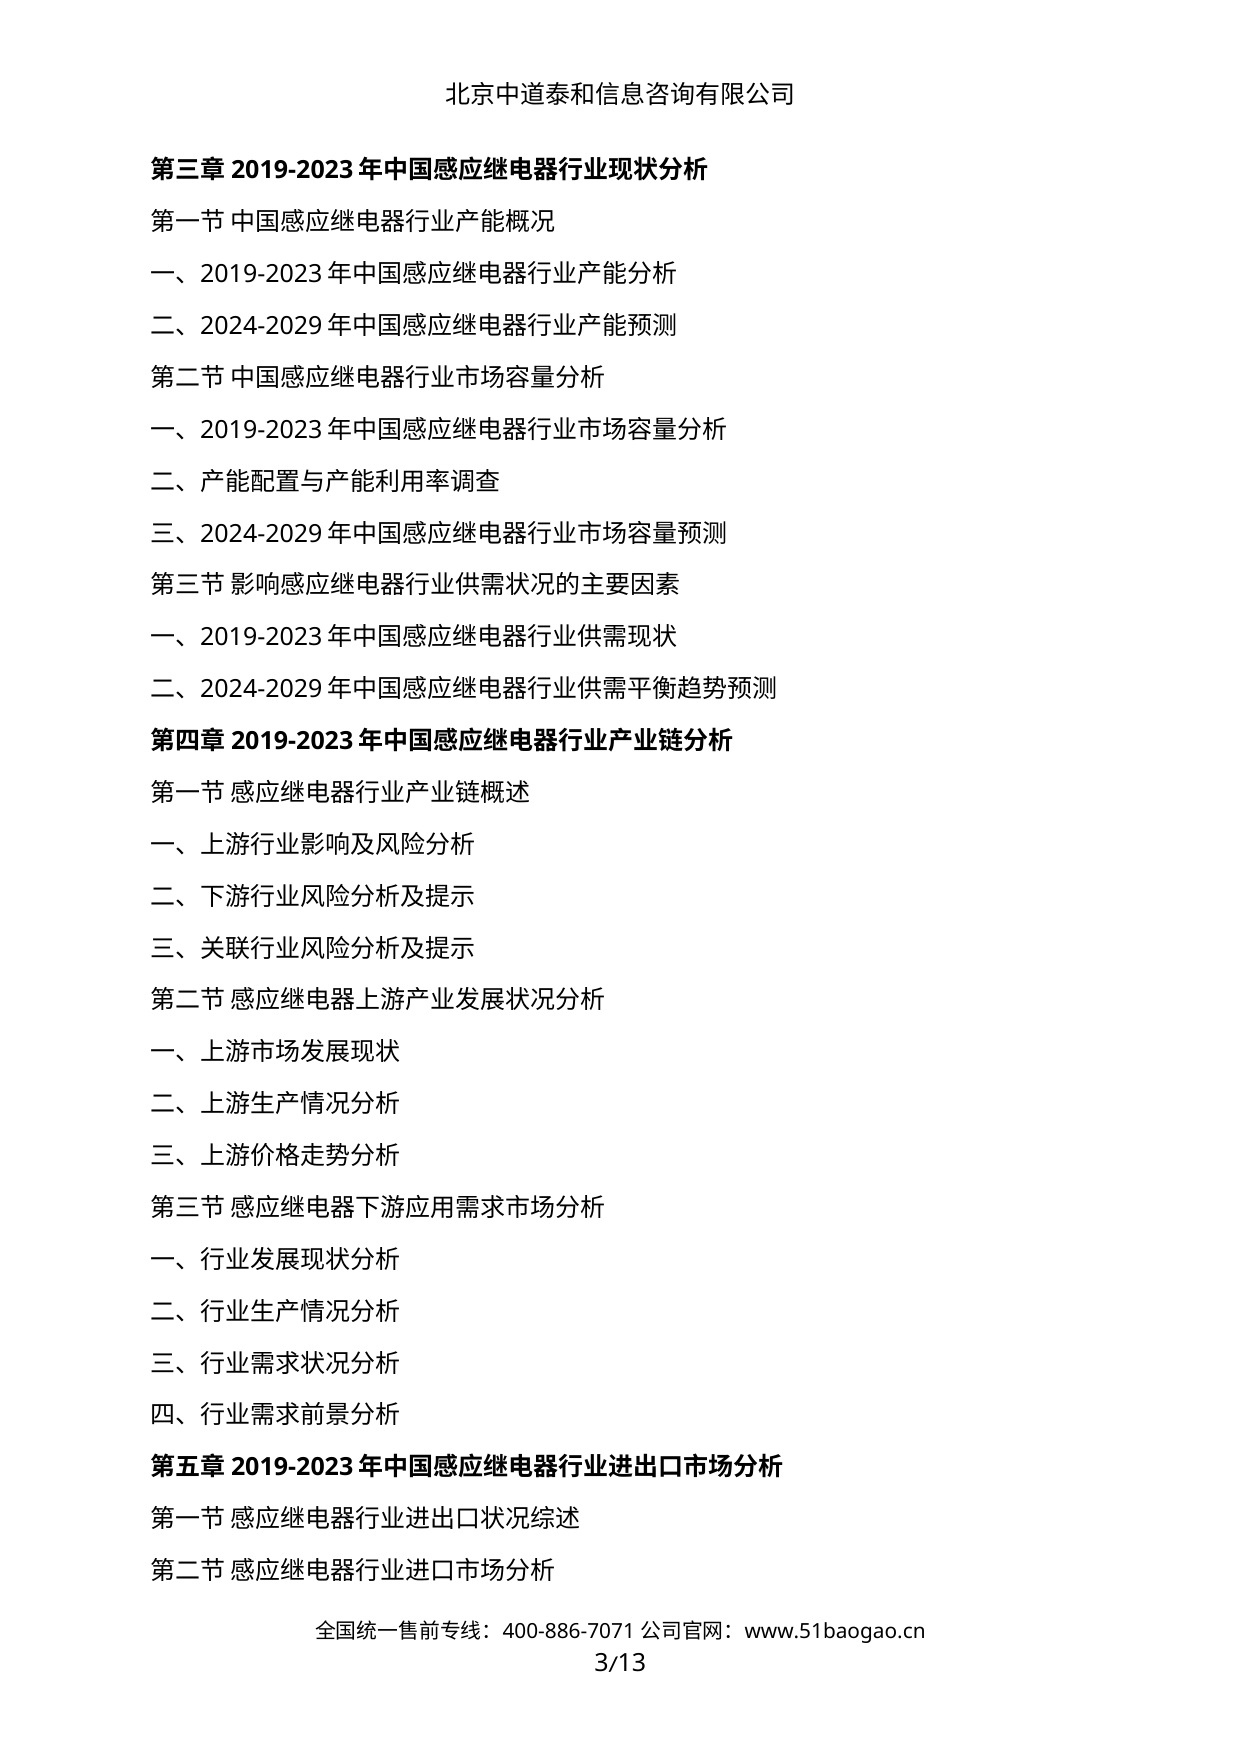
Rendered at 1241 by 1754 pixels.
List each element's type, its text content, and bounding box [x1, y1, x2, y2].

text 第二节 感应继电器行业进口市场分析 [150, 1551, 1090, 1587]
text 一、行业发展现状分析 [150, 1239, 1090, 1276]
text 第二节 中国感应继电器行业市场容量分析 [150, 357, 1090, 394]
text 二、2024-2029年中国感应继电器行业供需平衡趋势预测 [150, 669, 1090, 705]
text 一、2019-2023年中国感应继电器行业产能分析 [150, 254, 1090, 290]
text 二、2024-2029年中国感应继电器行业产能预测 [150, 306, 1090, 342]
text 一、2019-2023年中国感应继电器行业供需现状 [150, 617, 1090, 653]
text 二、产能配置与产能利用率调查 [150, 461, 1090, 497]
text 一、上游市场发展现状 [150, 1032, 1090, 1068]
text 第五章 2019-2023年中国感应继电器行业进出口市场分析 [150, 1447, 1090, 1483]
text 第三节 感应继电器下游应用需求市场分析 [150, 1187, 1090, 1224]
text 第二节 感应继电器上游产业发展状况分析 [150, 980, 1090, 1016]
text 一、2019-2023年中国感应继电器行业市场容量分析 [150, 409, 1090, 446]
text 第三节 影响感应继电器行业供需状况的主要因素 [150, 565, 1090, 601]
text 第一节 中国感应继电器行业产能概况 [150, 202, 1090, 238]
text 一、上游行业影响及风险分析 [150, 824, 1090, 861]
text 第一节 感应继电器行业进出口状况综述 [150, 1499, 1090, 1535]
text 三、行业需求状况分析 [150, 1343, 1090, 1379]
text 二、行业生产情况分析 [150, 1291, 1090, 1327]
text 第一节 感应继电器行业产业链概述 [150, 772, 1090, 809]
text 第四章 2019-2023年中国感应继电器行业产业链分析 [150, 721, 1090, 757]
text 二、下游行业风险分析及提示 [150, 876, 1090, 912]
text 第三章 2019-2023年中国感应继电器行业现状分析 [150, 150, 1090, 186]
text 二、上游生产情况分析 [150, 1084, 1090, 1120]
text 三、2024-2029年中国感应继电器行业市场容量预测 [150, 513, 1090, 549]
text 三、关联行业风险分析及提示 [150, 928, 1090, 964]
text 四、行业需求前景分析 [150, 1395, 1090, 1431]
text 三、上游价格走势分析 [150, 1136, 1090, 1172]
